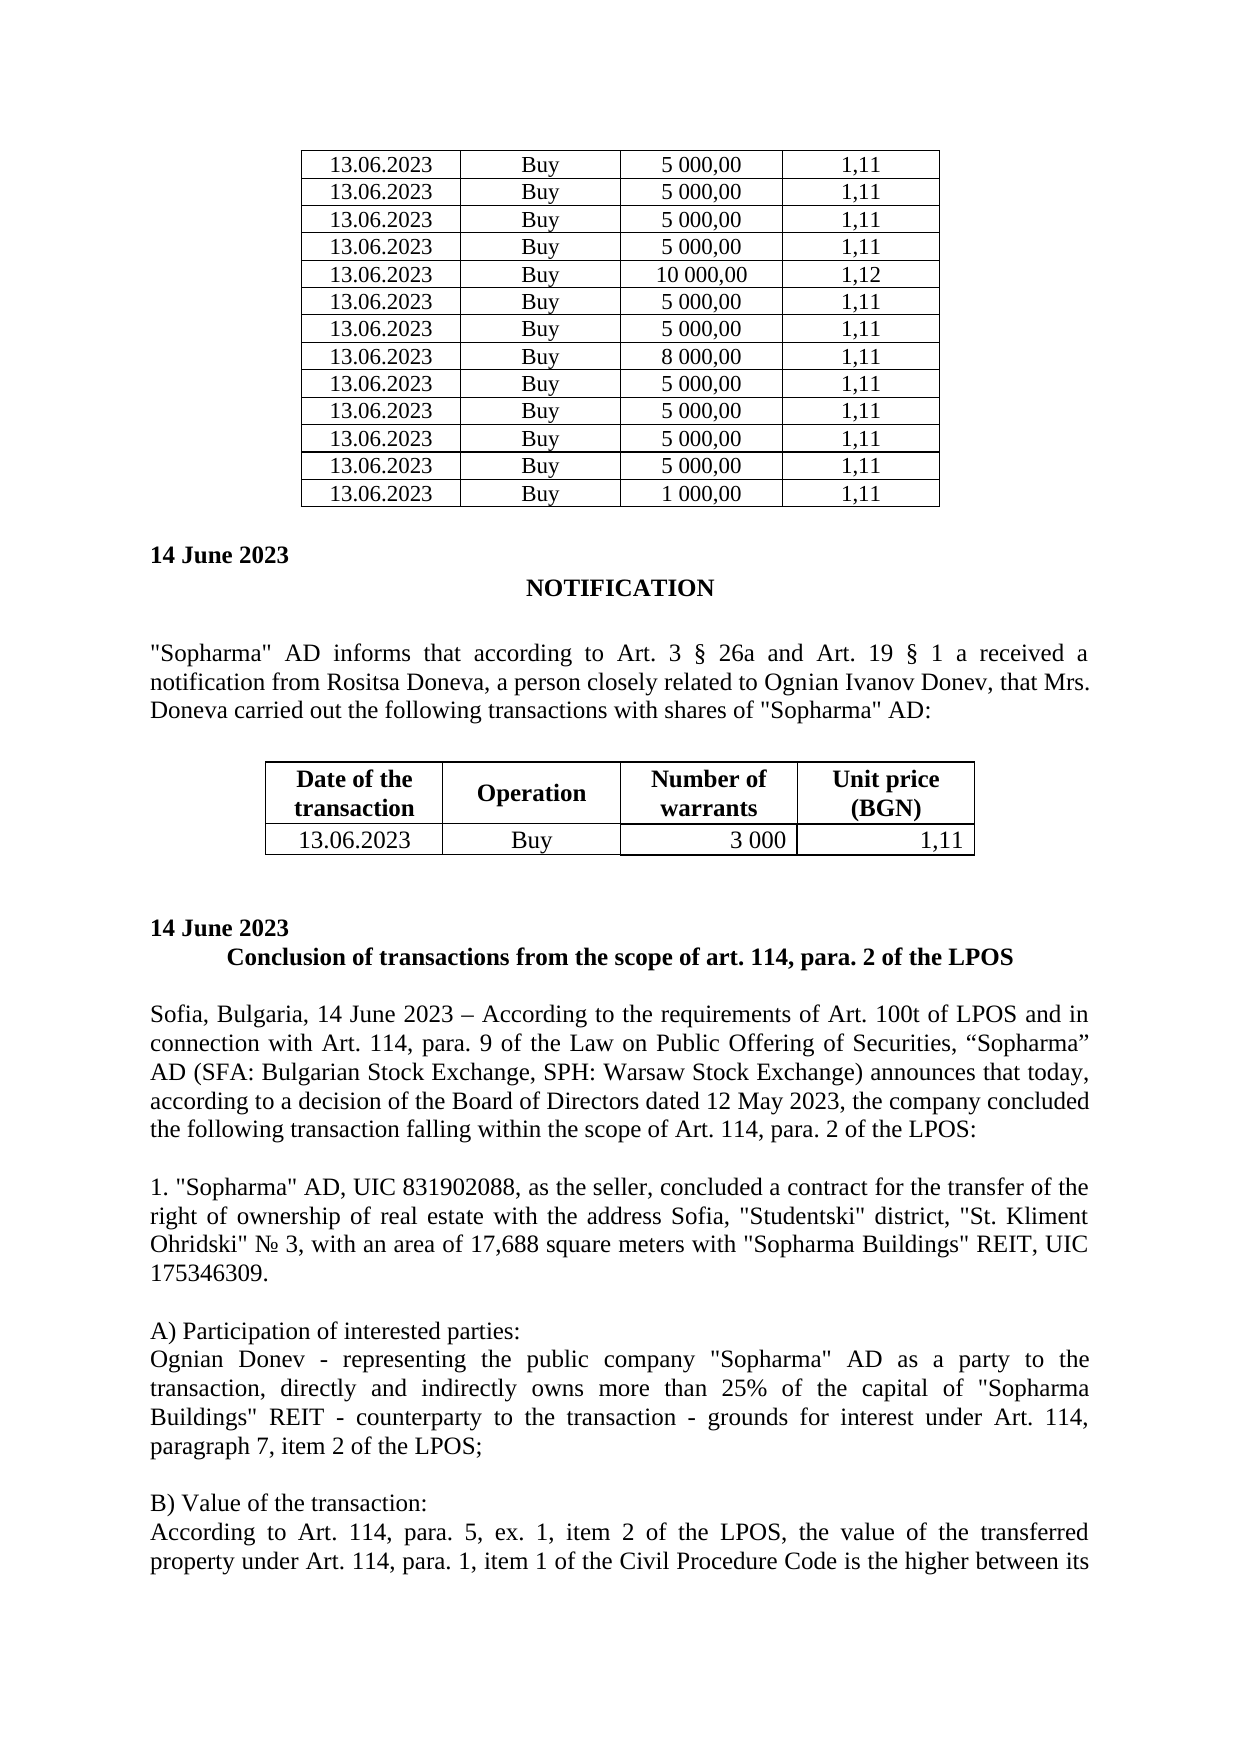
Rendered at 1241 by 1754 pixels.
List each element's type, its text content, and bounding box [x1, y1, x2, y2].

table_cell 13.06.2023 [266, 824, 442, 854]
text 14 June 2023 [150, 913, 1090, 942]
table_cell 13.06.2023 [302, 453, 460, 479]
table_cell 1,11 [783, 288, 939, 314]
text "Sopharma" AD informs that according to Art. 3 § 26a and Art. 19 § 1 a received a notification from Rositsa Doneva, a person closely related to Ognian Ivanov Donev, that Mrs. Doneva carried out the following transactions with shares of "Sopharma" AD: [150, 638, 1090, 724]
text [150, 1517, 1090, 1574]
table_cell 1,11 [783, 206, 939, 232]
table_cell 1 000,00 [621, 480, 782, 506]
table_cell 1,11 [783, 453, 939, 479]
table_cell Buy [461, 261, 620, 287]
table_cell 13.06.2023 [302, 370, 460, 397]
table_cell Buy [461, 343, 620, 369]
table_cell 8 000,00 [621, 343, 782, 369]
table_cell 1,11 [783, 425, 939, 451]
table_cell 13.06.2023 [302, 288, 460, 314]
table_cell 5 000,00 [621, 425, 782, 451]
text A) Participation of interested parties: [150, 1316, 1090, 1344]
table_cell 5 000,00 [621, 179, 782, 205]
table_cell Buy [461, 425, 620, 451]
table_cell 1,12 [783, 261, 939, 287]
table_cell 3 000 [621, 825, 796, 854]
table_cell 1,11 [783, 343, 939, 369]
table_cell Buy [461, 151, 620, 177]
text NOTIFICATION [150, 573, 1090, 602]
table_cell Buy [443, 824, 620, 854]
table_cell 5 000,00 [621, 206, 782, 232]
table_cell Buy [461, 288, 620, 314]
table_cell 1,11 [783, 480, 939, 506]
table_header Unit price (BGN) [798, 763, 974, 823]
table_cell 5 000,00 [621, 288, 782, 314]
table_cell 13.06.2023 [302, 261, 460, 287]
text 14 June 2023 [150, 540, 1090, 569]
table_cell Buy [461, 370, 620, 397]
table_cell 13.06.2023 [302, 315, 460, 342]
table_cell 1,11 [783, 315, 939, 342]
table_cell 1,11 [783, 370, 939, 397]
table_cell 13.06.2023 [302, 343, 460, 369]
table_cell 13.06.2023 [302, 233, 460, 259]
table_header Number of warrants [621, 763, 797, 823]
table_cell Buy [461, 398, 620, 424]
table_cell 5 000,00 [621, 453, 782, 479]
table_cell 13.06.2023 [302, 151, 460, 177]
table_cell 1,11 [783, 398, 939, 424]
table_cell 5 000,00 [621, 370, 782, 397]
table_cell 5 000,00 [621, 315, 782, 342]
table_header Date of the transaction [266, 763, 442, 823]
table_cell 5 000,00 [621, 398, 782, 424]
table_cell Buy [461, 179, 620, 205]
table_cell 10 000,00 [621, 261, 782, 287]
text Conclusion of transactions from the scope of art. 114, para. 2 of the LPOS [150, 942, 1090, 971]
table_header Operation [443, 763, 620, 823]
table_cell 13.06.2023 [302, 480, 460, 506]
table_cell Buy [461, 480, 620, 506]
table_cell 13.06.2023 [302, 179, 460, 205]
text Ognian Donev - representing the public company "Sopharma" AD as a party to the transaction, directly and indirectly owns more than 25% of the capital of "Sopharma Buildings" REIT - counterparty to the transaction - grounds for interest under Art. 114, paragraph 7, item 2 of the LPOS; [150, 1344, 1090, 1459]
table_cell Buy [461, 453, 620, 479]
table_cell 1,11 [798, 825, 974, 854]
table_cell 13.06.2023 [302, 425, 460, 451]
table_cell Buy [461, 315, 620, 342]
text 1. "Sopharma" AD, UIC 831902088, as the seller, concluded a contract for the transfer of the right of ownership of real estate with the address Sofia, "Studentski" district, "St. Kliment Ohridski" № 3, with an area of 17,688 square meters with "Sopharma Buildings" REIT, UIC 175346309. [150, 1172, 1090, 1287]
table_cell 5 000,00 [621, 233, 782, 259]
table_cell 1,11 [783, 151, 939, 177]
table_cell Buy [461, 233, 620, 259]
table_cell 13.06.2023 [302, 398, 460, 424]
text Sofia, Bulgaria, 14 June 2023 – According to the requirements of Art. 100t of LPOS and in connection with Art. 114, para. 9 of the Law on Public Offering of Securities, “Sopharma” AD (SFA: Bulgarian Stock Exchange, SPH: Warsaw Stock Exchange) announces that today, according to a decision of the Board of Directors dated 12 May 2023, the company concluded the following transaction falling within the scope of Art. 114, para. 2 of the LPOS: [150, 999, 1090, 1143]
table_cell 1,11 [783, 179, 939, 205]
text B) Value of the transaction: [150, 1488, 1090, 1517]
table_cell Buy [461, 206, 620, 232]
table_cell 5 000,00 [621, 151, 782, 177]
table_cell 1,11 [783, 233, 939, 259]
table_cell 13.06.2023 [302, 206, 460, 232]
